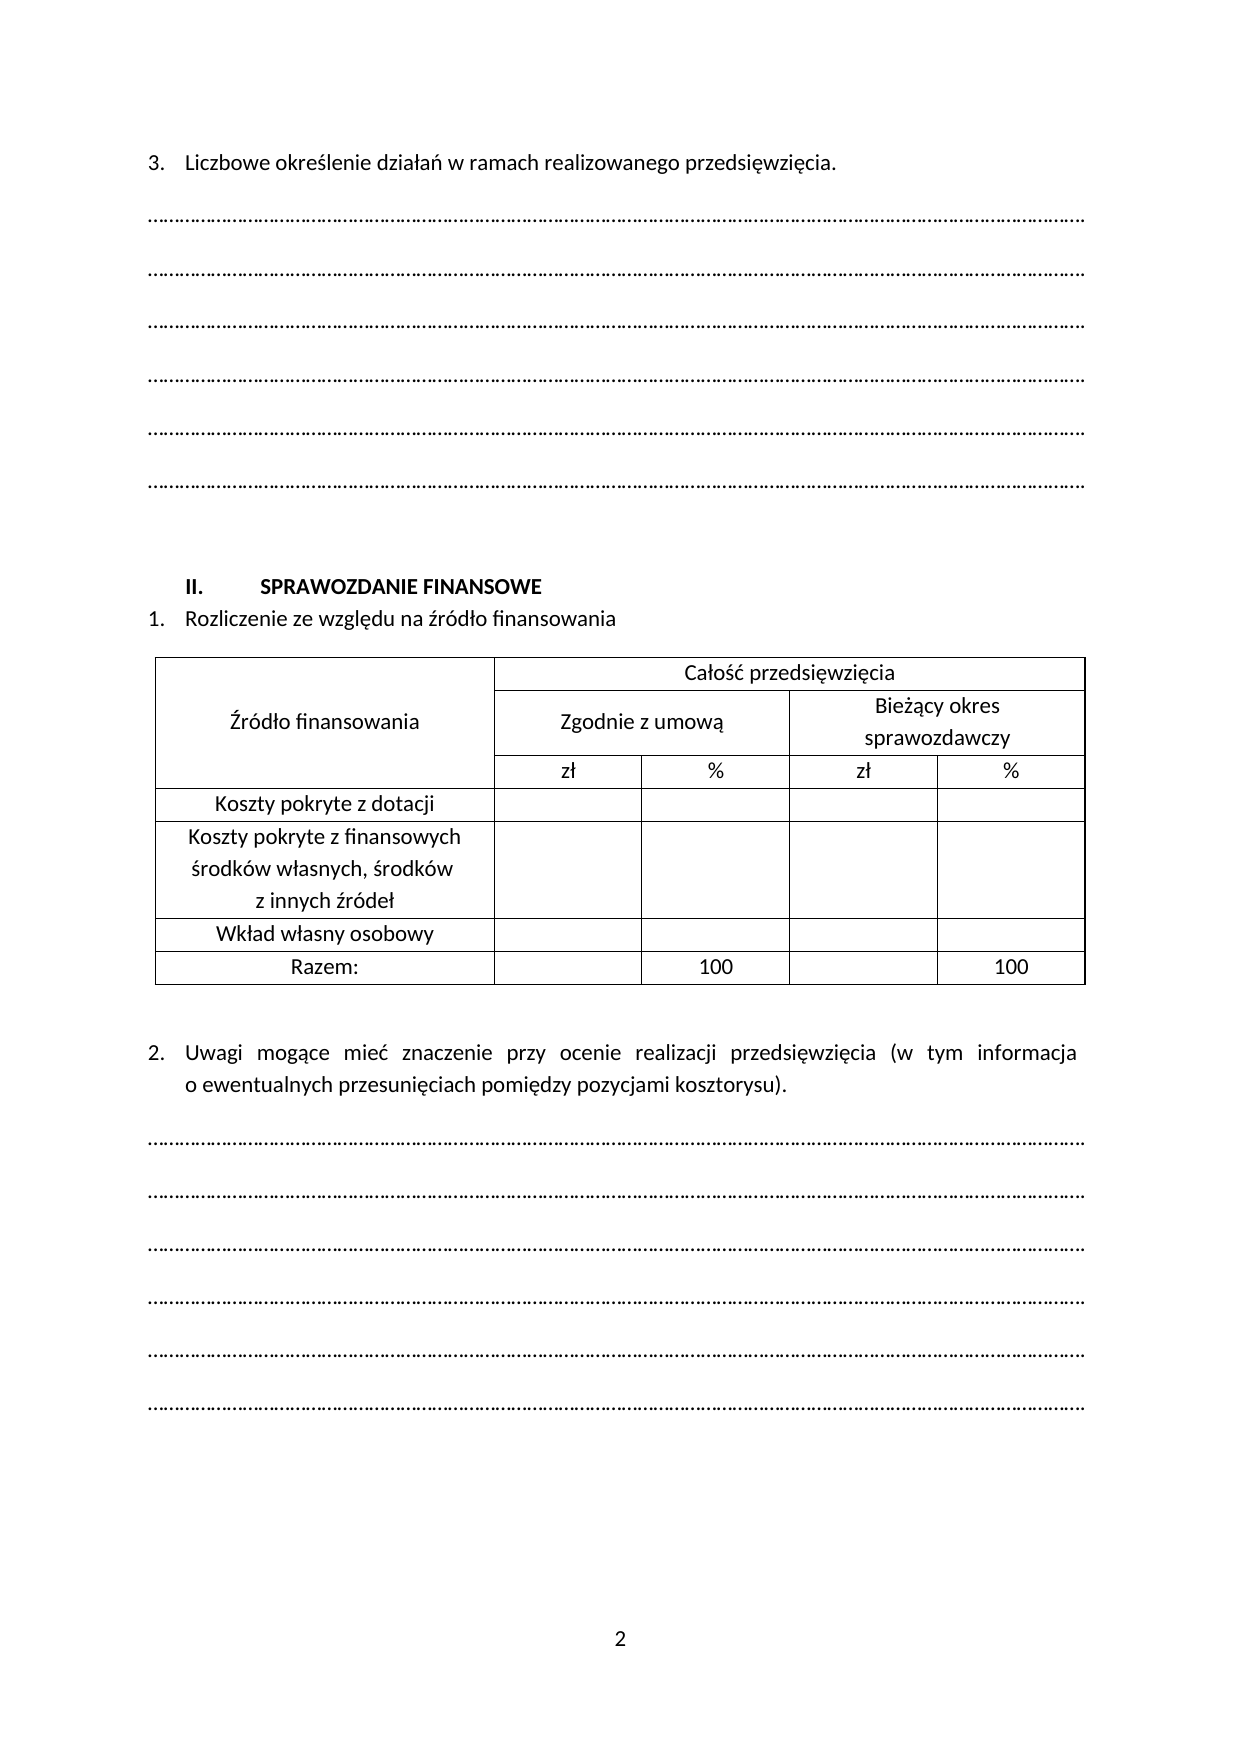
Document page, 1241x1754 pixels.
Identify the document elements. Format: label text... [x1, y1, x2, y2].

table_header Całość przedsięwzięcia [495, 658, 1084, 690]
table_cell [495, 822, 641, 918]
list Rozliczenie ze względu na źródło finansowania [148, 604, 1093, 632]
table_cell [938, 789, 1084, 821]
table_cell [495, 919, 641, 951]
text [148, 201, 1093, 229]
table_cell zł [790, 756, 937, 788]
list Uwagi mogące mieć znaczenie przy ocenie realizacji przedsięwzięcia (w tym informacja o ewentualnych przesunięciach pomiędzy pozycjami kosztorysu). [148, 1038, 1093, 1098]
table_cell [790, 822, 937, 918]
text ……………………………………………………………………………………………………………………………………………………………. [148, 360, 1093, 388]
text ……………………………………………………………………………………………………………………………………………………………. [148, 1388, 1093, 1416]
table_cell [938, 919, 1084, 951]
table_cell Wkład własny osobowy [156, 919, 494, 951]
table_header Źródło finansowania [156, 658, 494, 788]
text ……………………………………………………………………………………………………………………………………………………………. [148, 1282, 1093, 1310]
list Liczbowe określenie działań w ramach realizowanego przedsięwzięcia. [148, 148, 1093, 176]
table_cell zł [495, 756, 641, 788]
table_cell [790, 789, 937, 821]
table_cell 100 [642, 952, 789, 984]
table_cell % [642, 756, 789, 788]
table_cell Razem: [156, 952, 494, 984]
table_cell [495, 789, 641, 821]
text ……………………………………………………………………………………………………………………………………………………………. [148, 413, 1093, 441]
table_cell Koszty pokryte z dotacji [156, 789, 494, 821]
text ……………………………………………………………………………………………………………………………………………………………. [148, 1229, 1093, 1257]
text ……………………………………………………………………………………………………………………………………………………………. [148, 1123, 1093, 1151]
table_cell [642, 919, 789, 951]
text ……………………………………………………………………………………………………………………………………………………………. [148, 1176, 1093, 1204]
table_cell [642, 789, 789, 821]
table_cell [938, 822, 1084, 918]
table_cell [495, 952, 641, 984]
table_cell % [938, 756, 1084, 788]
text ……………………………………………………………………………………………………………………………………………………………. [148, 1335, 1093, 1363]
table_cell [642, 822, 789, 918]
table_cell Zgodnie z umową [495, 691, 789, 755]
table_cell [790, 952, 937, 984]
list SPRAWOZDANIE FINANSOWE [185, 572, 1093, 600]
text ……………………………………………………………………………………………………………………………………………………………. [148, 307, 1093, 335]
table_cell Koszty pokryte z finansowych środków własnych, środków z innych źródeł [156, 822, 494, 918]
table_cell Bieżący okres sprawozdawczy [790, 691, 1084, 755]
text ……………………………………………………………………………………………………………………………………………………………. [148, 466, 1093, 494]
table_cell 100 [938, 952, 1084, 984]
table_cell [790, 919, 937, 951]
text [148, 254, 1093, 282]
